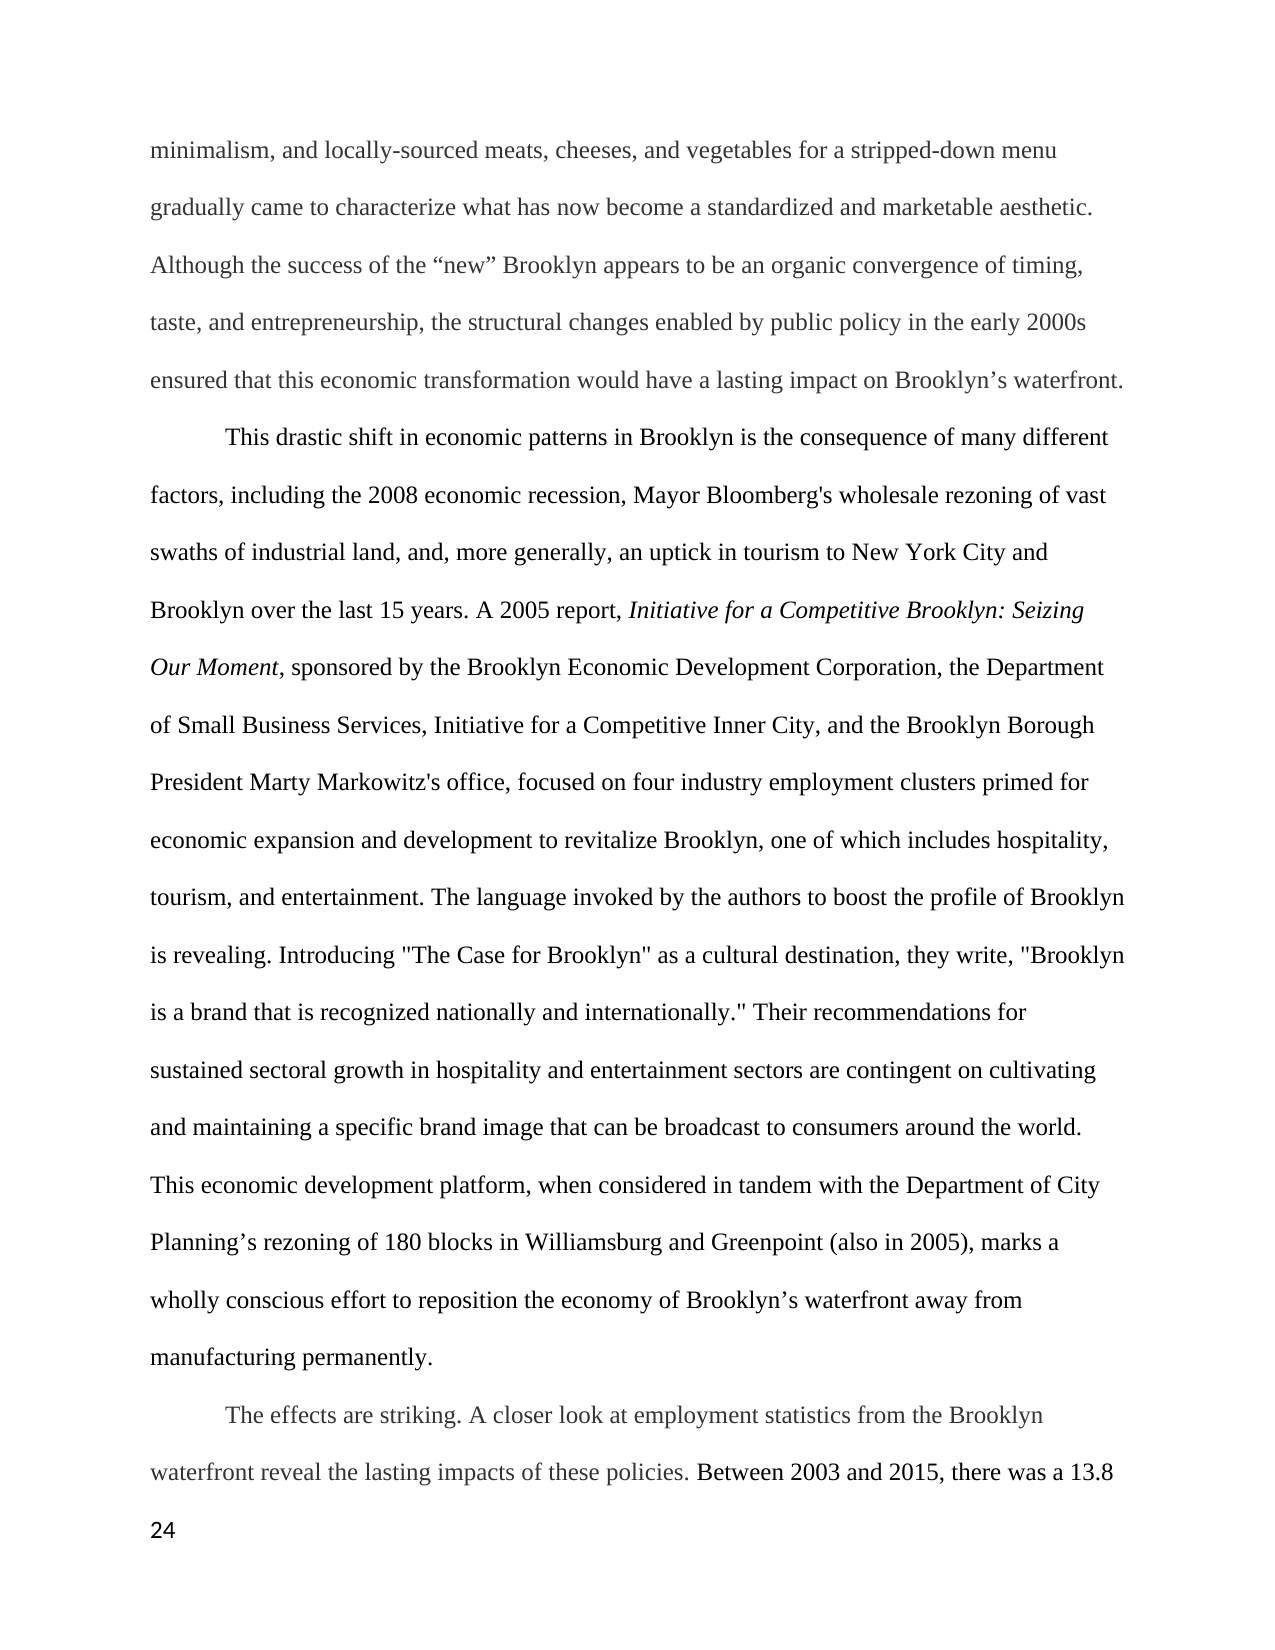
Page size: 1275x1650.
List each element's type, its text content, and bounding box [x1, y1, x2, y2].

text This drastic shift in economic patterns in Brooklyn is the consequence of many different factors, including the 2008 economic recession, Mayor Bloomberg's wholesale rezoning of vast swaths of industrial land, and, more generally, an uptick in tourism to New York City and Brooklyn over the last 15 years. A 2005 report, Initiative for a Competitive Brooklyn: Seizing Our Moment, sponsored by the Brooklyn Economic Development Corporation, the Department of Small Business Services, Initiative for a Competitive Inner City, and the Brooklyn Borough President Marty Markowitz's office, focused on four industry employment clusters primed for economic expansion and development to revitalize Brooklyn, one of which includes hospitality, tourism, and entertainment. The language invoked by the authors to boost the profile of Brooklyn is revealing. Introducing "The Case for Brooklyn" as a cultural destination, they write, "Brooklyn is a brand that is recognized nationally and internationally." Their recommendations for sustained sectoral growth in hospitality and entertainment sectors are contingent on cultivating and maintaining a specific brand image that can be broadcast to consumers around the world. This economic development platform, when considered in tandem with the Department of City Planning’s rezoning of 180 blocks in Williamsburg and Greenpoint (also in 2005), marks a wholly conscious effort to reposition the economy of Brooklyn’s waterfront away from manufacturing permanently. [150, 422, 1125, 1371]
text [150, 1400, 1125, 1486]
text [150, 135, 1125, 394]
